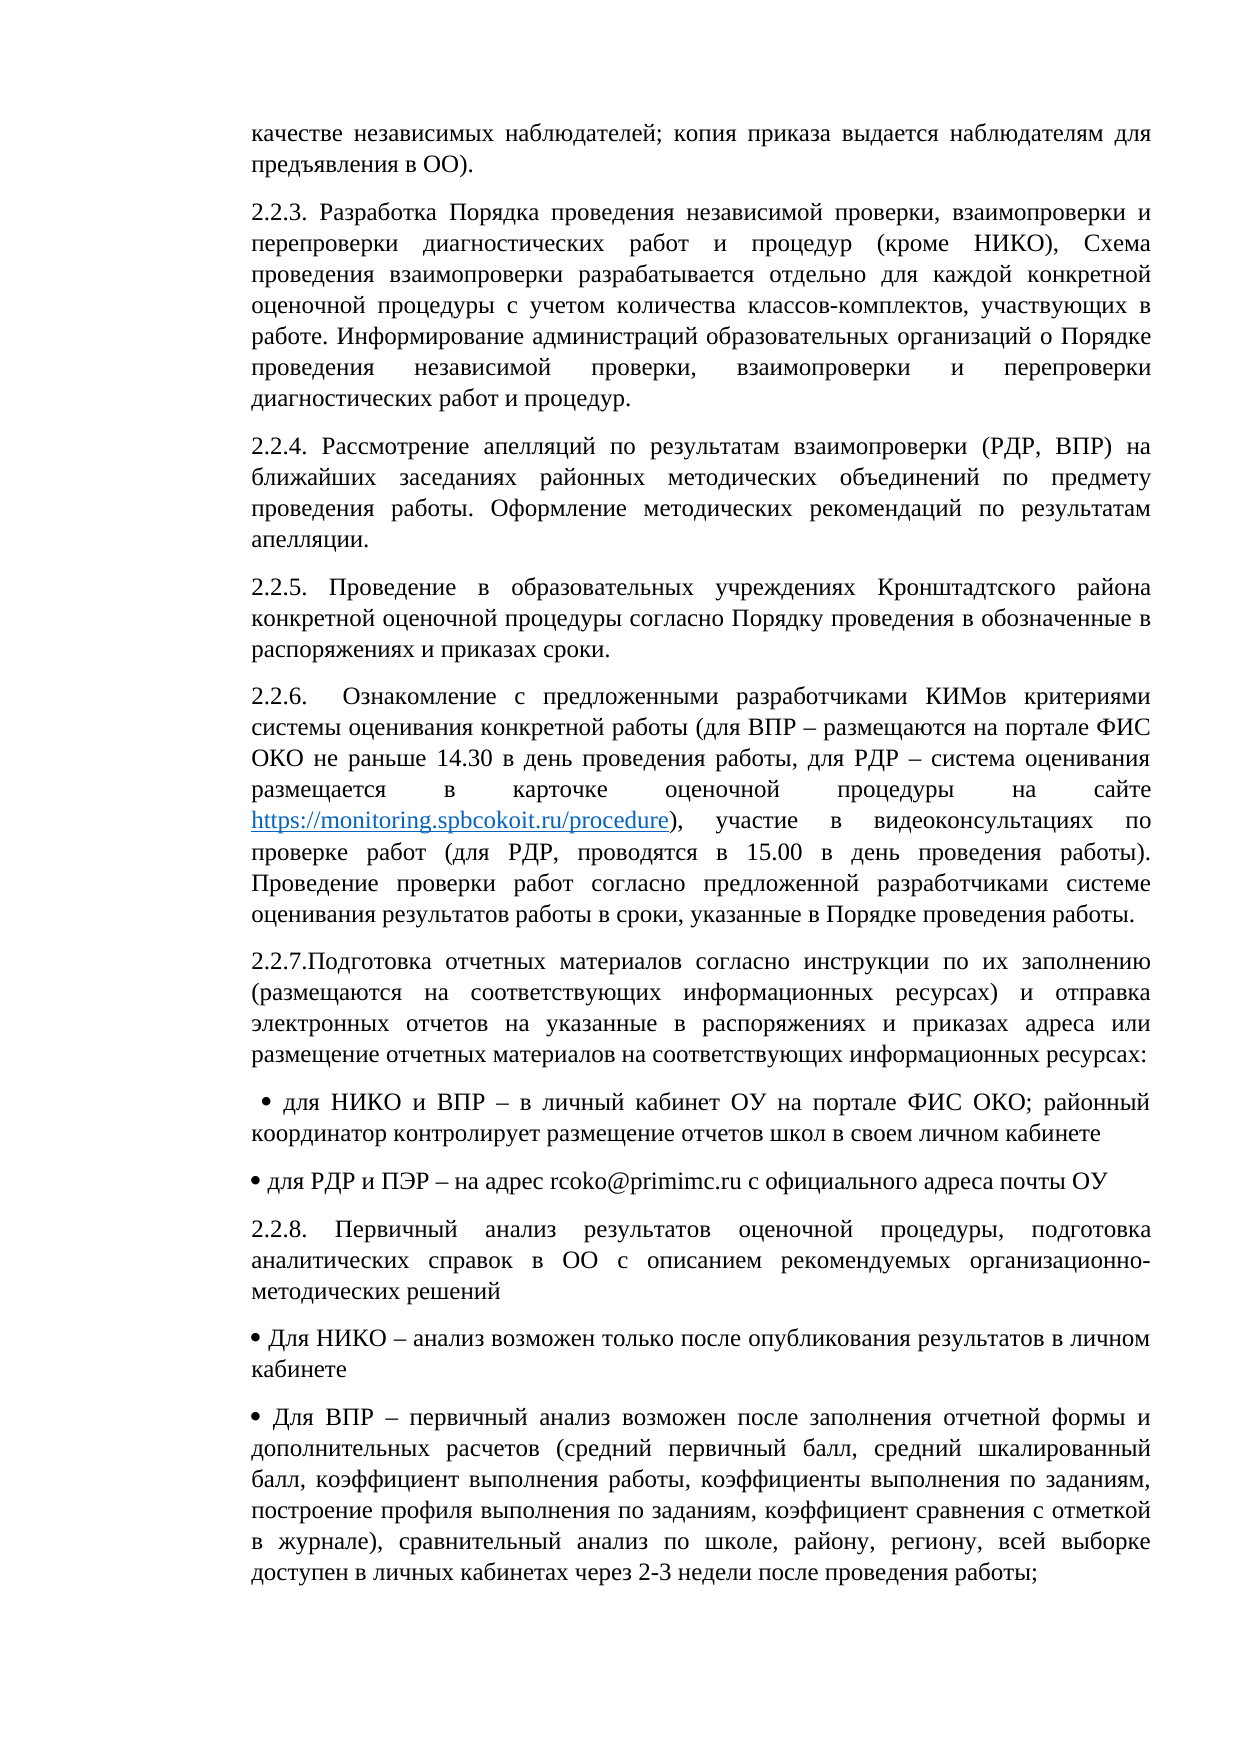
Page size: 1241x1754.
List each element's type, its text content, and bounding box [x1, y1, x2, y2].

text 2.2.7.Подготовка отчетных материалов согласно инструкции по их заполнению (размещаются на соответствующих информационных ресурсах) и отправка электронных отчетов на указанные в распоряжениях и приказах адреса или размещение отчетных материалов на соответствующих информационных ресурсах: [251, 946, 1152, 1068]
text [251, 118, 1152, 178]
text Для ВПР – первичный анализ возможен после заполнения отчетной формы и дополнительных расчетов (средний первичный балл, средний шкалированный балл, коэффициент выполнения работы, коэффициенты выполнения по заданиям, построение профиля выполнения по заданиям, коэффициент сравнения с отметкой в журнале), сравнительный анализ по школе, району, региону, всей выборке доступен в личных кабинетах через 2-3 недели после проведения работы; [251, 1402, 1152, 1586]
text 2.2.6. Ознакомление с предложенными разработчиками КИМов критериями системы оценивания конкретной работы (для ВПР – размещаются на портале ФИС ОКО не раньше 14.30 в день проведения работы, для РДР – система оценивания размещается в карточке оценочной процедуры на сайте https://monitoring.spbcokoit.ru/procedure), участие в видеоконсультациях по проверке работ (для РДР, проводятся в 15.00 в день проведения работы). Проведение проверки работ согласно предложенной разработчиками системе оценивания результатов работы в сроки, указанные в Порядке проведения работы. [251, 681, 1152, 927]
text для НИКО и ВПР – в личный кабинет ОУ на портале ФИС ОКО; районный координатор контролирует размещение отчетов школ в своем личном кабинете [251, 1087, 1152, 1147]
text для РДР и ПЭР – на адрес rcoko@primimc.ru с официального адреса почты ОУ [251, 1166, 1152, 1195]
text 2.2.3. Разработка Порядка проведения независимой проверки, взаимопроверки и перепроверки диагностических работ и процедур (кроме НИКО), Схема проведения взаимопроверки разрабатывается отдельно для каждой конкретной оценочной процедуры с учетом количества классов-комплектов, участвующих в работе. Информирование администраций образовательных организаций о Порядке проведения независимой проверки, взаимопроверки и перепроверки диагностических работ и процедур. [251, 197, 1152, 412]
text 2.2.4. Рассмотрение апелляций по результатам взаимопроверки (РДР, ВПР) на ближайших заседаниях районных методических объединений по предмету проведения работы. Оформление методических рекомендаций по результатам апелляции. [251, 431, 1152, 553]
text Для НИКО – анализ возможен только после опубликования результатов в личном кабинете [251, 1323, 1152, 1383]
text 2.2.5. Проведение в образовательных учреждениях Кронштадтского района конкретной оценочной процедуры согласно Порядку проведения в обозначенные в распоряжениях и приказах сроки. [251, 572, 1152, 662]
text 2.2.8. Первичный анализ результатов оценочной процедуры, подготовка аналитических справок в ОО с описанием рекомендуемых организационно-методических решений [251, 1214, 1152, 1304]
